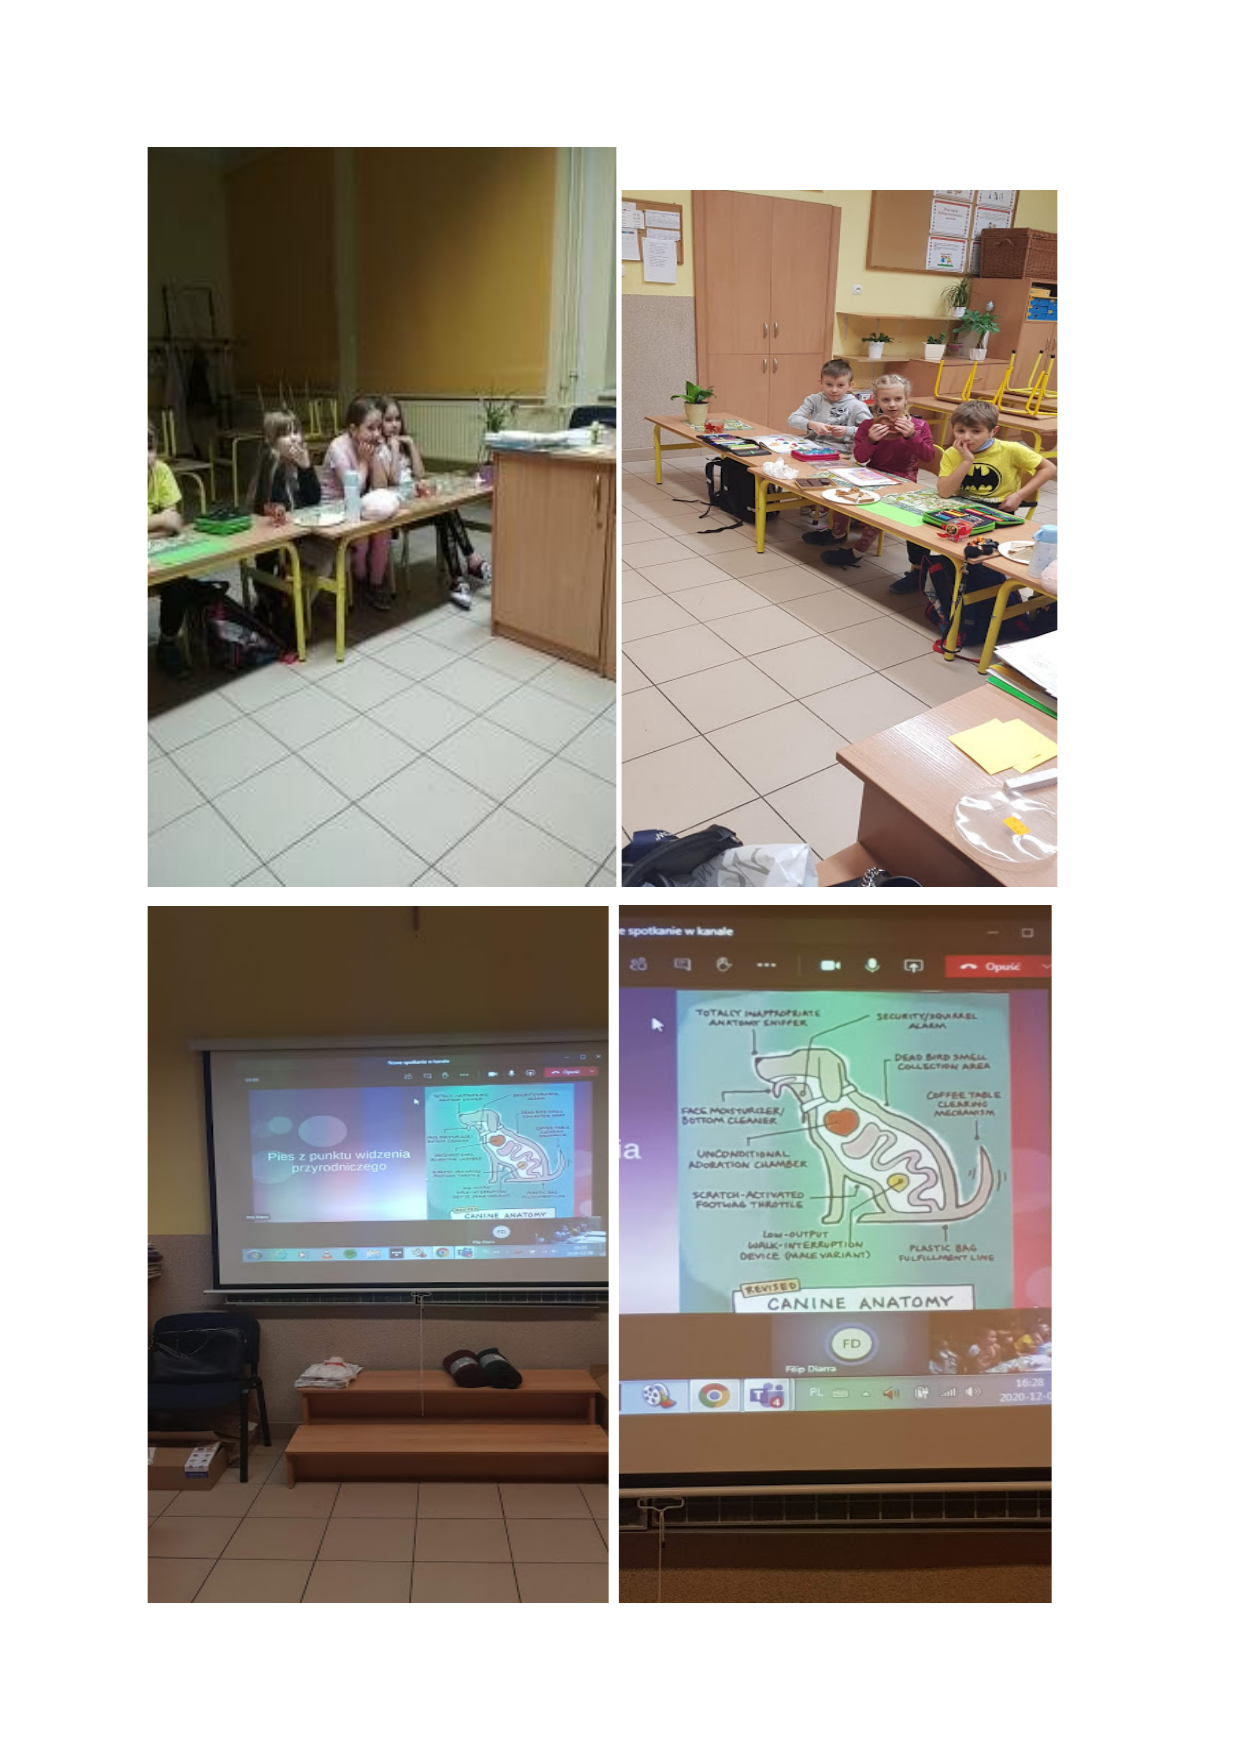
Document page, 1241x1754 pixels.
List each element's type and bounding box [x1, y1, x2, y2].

picture [147, 906, 609, 1603]
picture [147, 147, 617, 887]
picture [621, 190, 1058, 887]
picture [618, 905, 1052, 1603]
